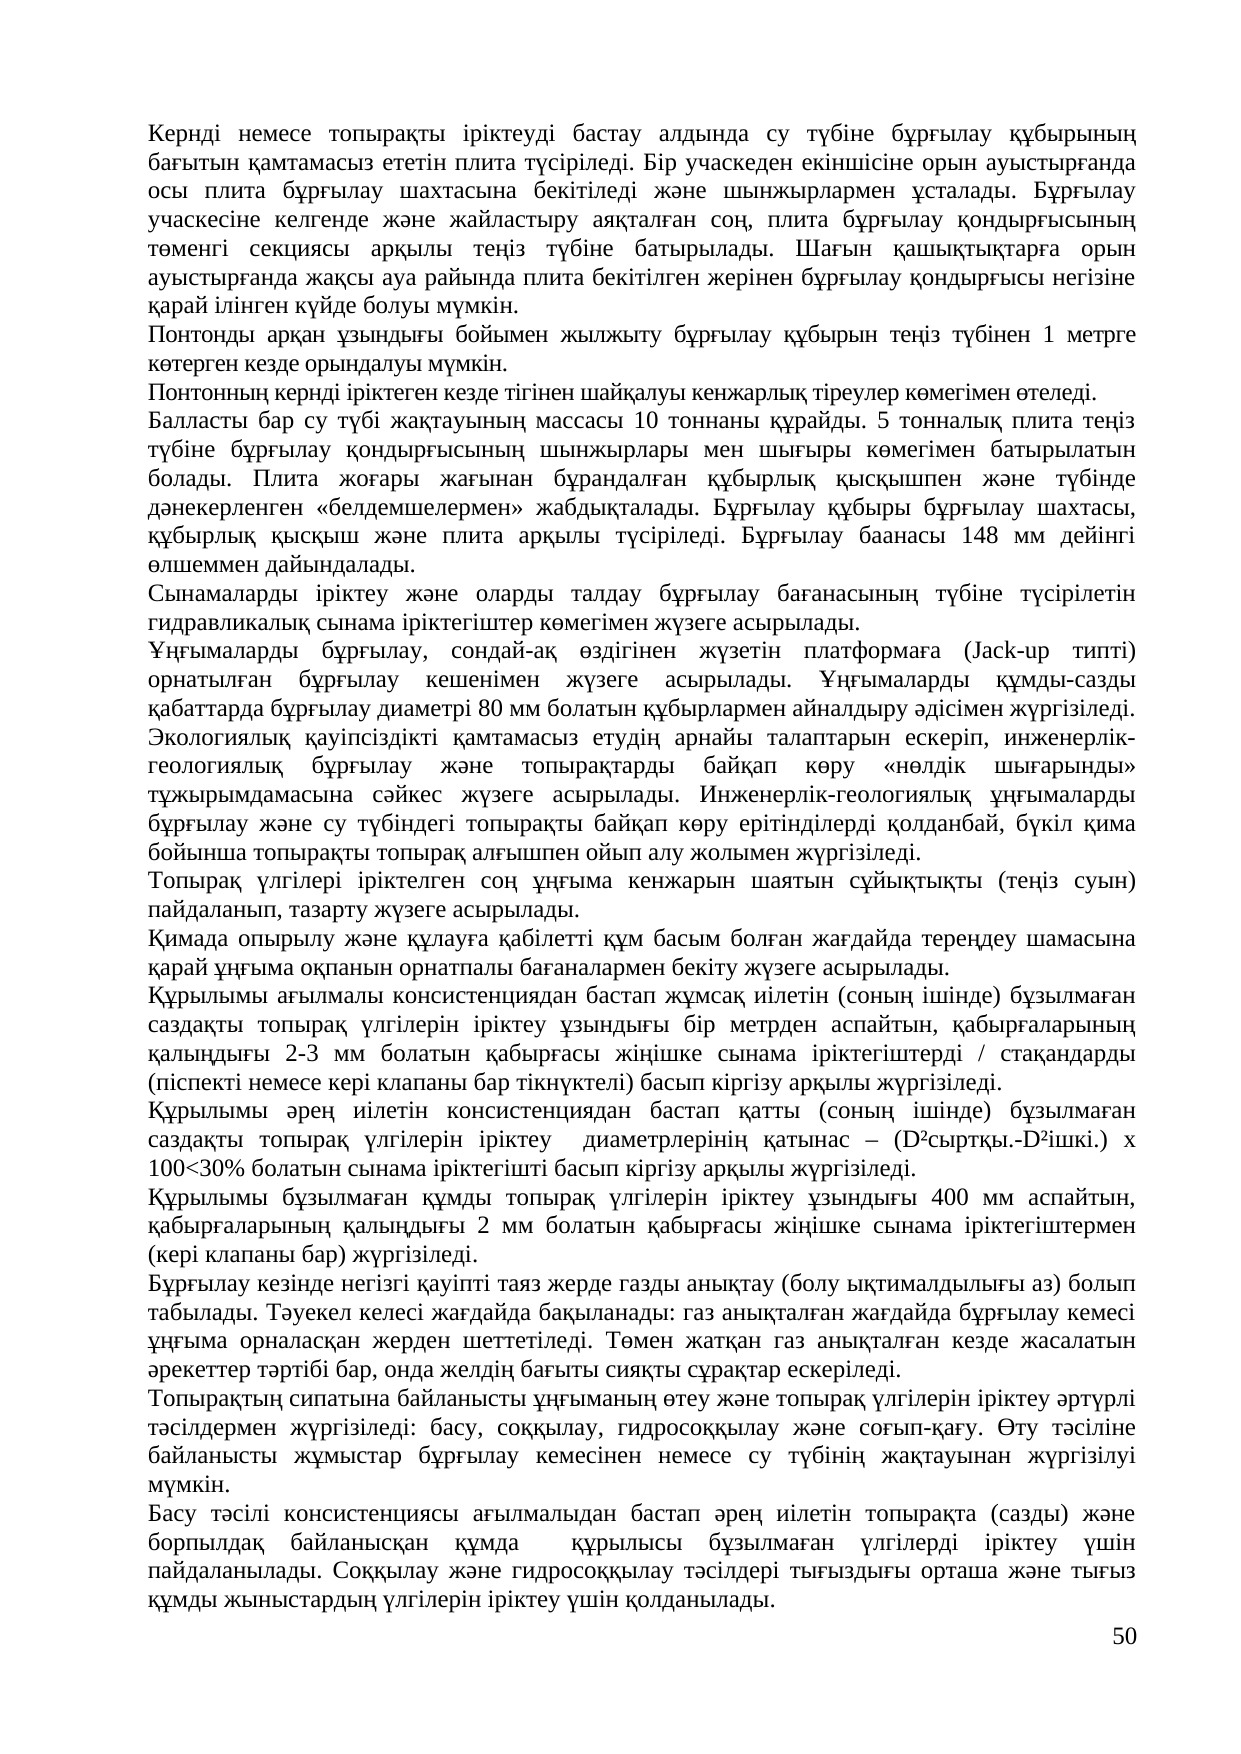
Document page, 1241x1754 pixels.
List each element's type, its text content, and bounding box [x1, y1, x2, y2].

text Қимада опырылу және құлауға қабілетті құм басым болған жағдайда тереңдеу шамасына қарай ұңғыма оқпанын орнатпалы бағаналармен бекіту жүзеге асырылады. [148, 923, 1137, 981]
text Балласты бар су түбі жақтауының массасы 10 тоннаны құрайды. 5 тонналық плита теңіз түбіне бұрғылау қондырғысының шынжырлары мен шығыры көмегімен батырылатын болады. Плита жоғары жағынан бұрандалған құбырлық қысқышпен және түбінде дәнекерленген «белдемшелермен» жабдықталады. Бұрғылау құбыры бұрғылау шахтасы, құбырлық қысқыш және плита арқылы түсіріледі. Бұрғылау баанасы 148 мм дейінгі өлшеммен дайындалады. [148, 406, 1137, 578]
text Құрылымы әрең иілетін консистенциядан бастап қатты (соның ішінде) бұзылмаған саздақты топырақ үлгілерін іріктеу диаметрлерінің қатынас – (D²сыртқы.-D²ішкі.) х 100<30% болатын сынама іріктегішті басып кіргізу арқылы жүргізіледі. [148, 1096, 1137, 1182]
text Басу тәсілі консистенциясы ағылмалыдан бастап әрең иілетін топырақта (сазды) және борпылдақ байланысқан құмда құрылысы бұзылмаған үлгілерді іріктеу үшін пайдаланылады. Соққылау және гидросоққылау тәсілдері тығыздығы орташа және тығыз құмды жыныстардың үлгілерін іріктеу үшін қолданылады. [148, 1498, 1137, 1613]
text Топырақтың сипатына байланысты ұңғыманың өтеу және топырақ үлгілерін іріктеу әртүрлі тәсілдермен жүргізіледі: басу, соққылау, гидросоққылау және соғып-қағу. Өту тәсіліне байланысты жұмыстар бұрғылау кемесінен немесе су түбінің жақтауынан жүргізілуі мүмкін. [148, 1383, 1137, 1498]
text Сынамаларды іріктеу және оларды талдау бұрғылау бағанасының түбіне түсірілетін гидравликалық сынама іріктегіштер көмегімен жүзеге асырылады. [148, 578, 1137, 636]
text Құрылымы бұзылмаған құмды топырақ үлгілерін іріктеу ұзындығы 400 мм аспайтын, қабырғаларының қалыңдығы 2 мм болатын қабырғасы жіңішке сынама іріктегіштермен (кері клапаны бар) жүргізіледі. [148, 1182, 1137, 1268]
text Экологиялық қауіпсіздікті қамтамасыз етудің арнайы талаптарын ескеріп, инженерлік-геологиялық бұрғылау және топырақтарды байқап көру «нөлдік шығарынды» тұжырымдамасына сәйкес жүзеге асырылады. Инженерлік-геологиялық ұңғымаларды бұрғылау және су түбіндегі топырақты байқап көру ерітінділерді қолданбай, бүкіл қима бойынша топырақты топырақ алғышпен ойып алу жолымен жүргізіледі. [148, 722, 1137, 866]
text Құрылымы ағылмалы консистенциядан бастап жұмсақ иілетін (соның ішінде) бұзылмаған саздақты топырақ үлгілерін іріктеу ұзындығы бір метрден аспайтын, қабырғаларының қалыңдығы 2-3 мм болатын қабырғасы жіңішке сынама іріктегіштерді / стақандарды (піспекті немесе кері клапаны бар тікнүктелі) басып кіргізу арқылы жүргізіледі. [148, 981, 1137, 1096]
text Понтонның кернді іріктеген кезде тігінен шайқалуы кенжарлық тіреулер көмегімен өтеледі. [148, 377, 1137, 406]
text Понтонды арқан ұзындығы бойымен жылжыту бұрғылау құбырын теңіз түбінен 1 метрге көтерген кезде орындалуы мүмкін. [148, 319, 1137, 377]
text Кернді немесе топырақты іріктеуді бастау алдында су түбіне бұрғылау құбырының бағытын қамтамасыз ететін плита түсіріледі. Бір учаскеден екіншісіне орын ауыстырғанда осы плита бұрғылау шахтасына бекітіледі және шынжырлармен ұсталады. Бұрғылау учаскесіне келгенде және жайластыру аяқталған соң, плита бұрғылау қондырғысының төменгі секциясы арқылы теңіз түбіне батырылады. Шағын қашықтықтарға орын ауыстырғанда жақсы ауа райында плита бекітілген жерінен бұрғылау қондырғысы негізіне қарай ілінген күйде болуы мүмкін. [148, 118, 1137, 319]
text Бұрғылау кезінде негізгі қауіпті таяз жерде газды анықтау (болу ықтималдылығы аз) болып табылады. Тәуекел келесі жағдайда бақыланады: газ анықталған жағдайда бұрғылау кемесі ұңғыма орналасқан жерден шеттетіледі. Төмен жатқан газ анықталған кезде жасалатын әрекеттер тәртібі бар, онда желдің бағыты сияқты сұрақтар ескеріледі. [148, 1268, 1137, 1383]
text Ұңғымаларды бұрғылау, сондай-ақ өздігінен жүзетін платформаға (Jack-up типті) орнатылған бұрғылау кешенімен жүзеге асырылады. Ұңғымаларды құмды-сазды қабаттарда бұрғылау диаметрі 80 мм болатын құбырлармен айналдыру әдісімен жүргізіледі. [148, 636, 1137, 722]
text Топырақ үлгілері іріктелген соң ұңғыма кенжарын шаятын сұйықтықты (теңіз суын) пайдаланып, тазарту жүзеге асырылады. [148, 866, 1137, 923]
